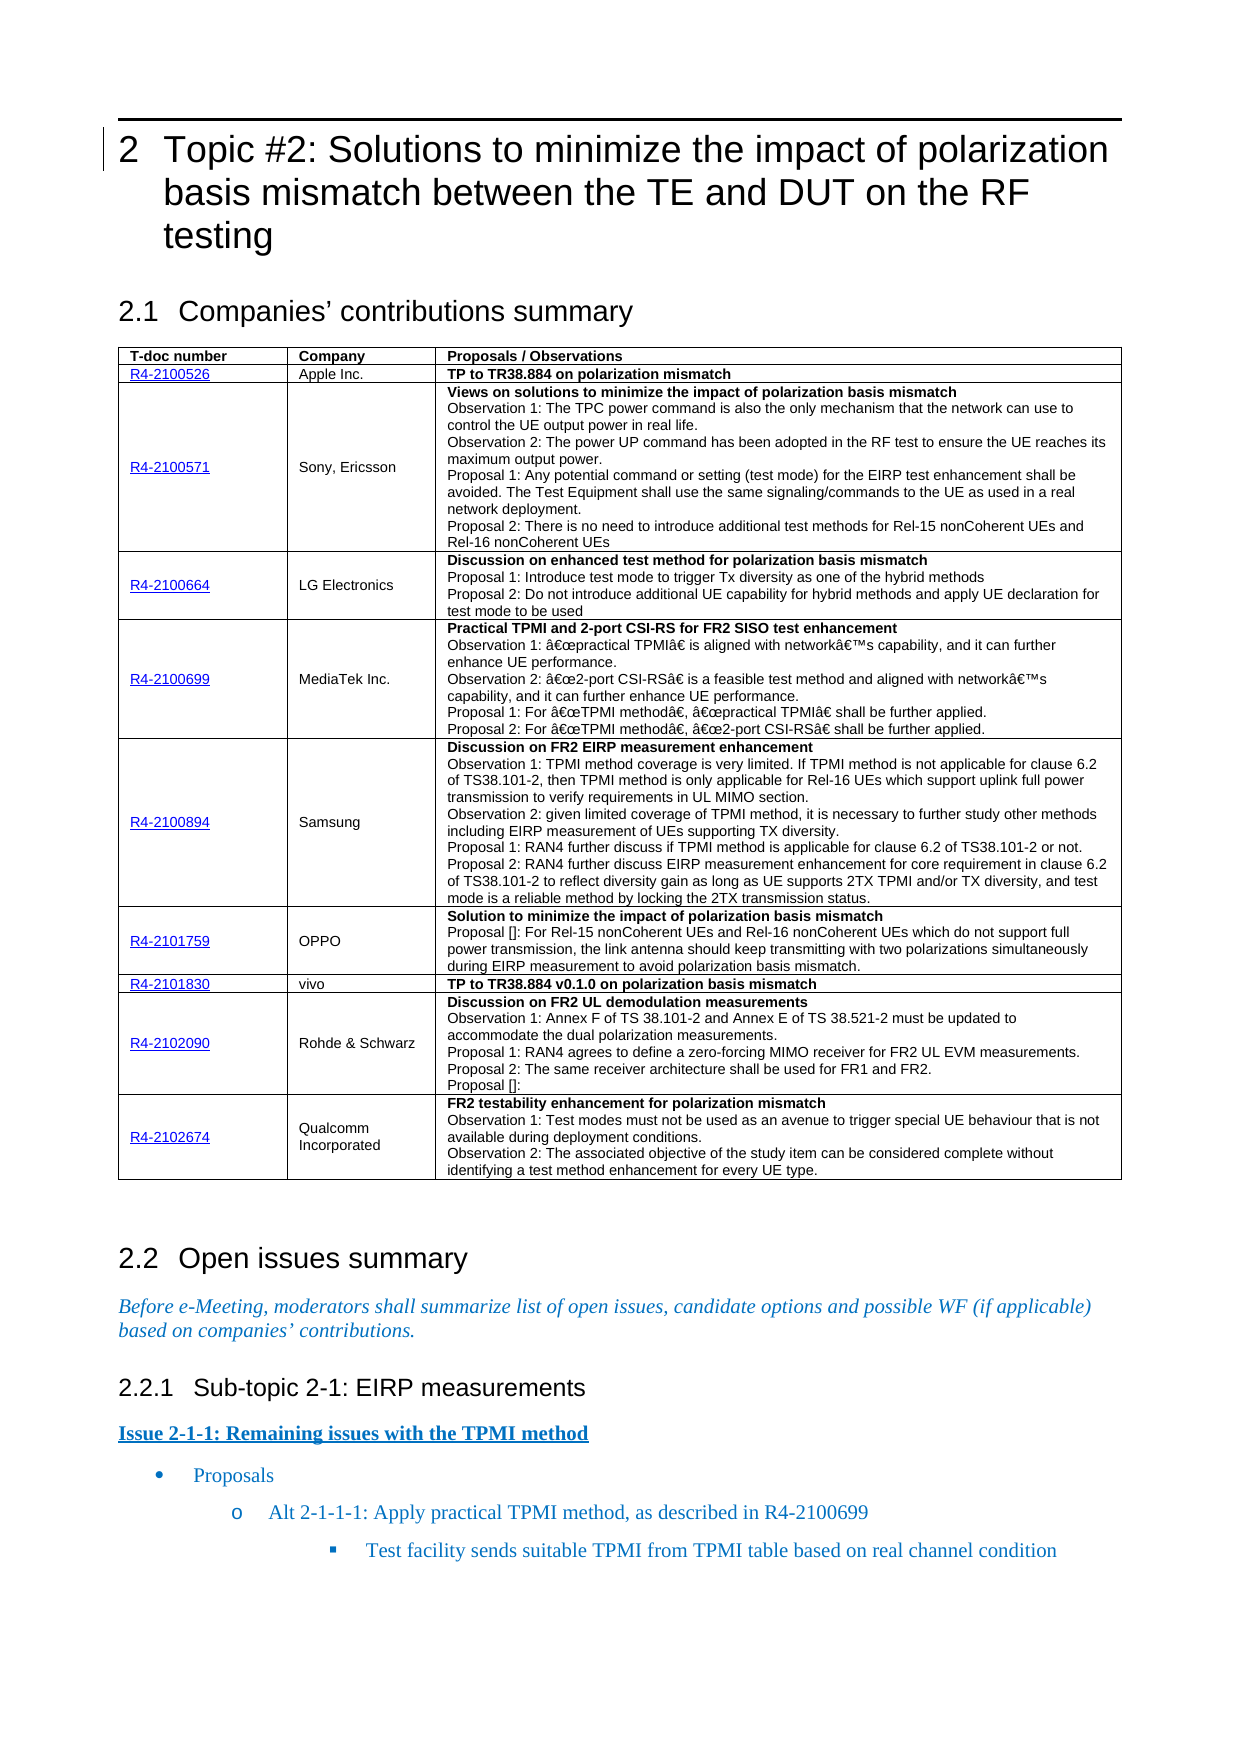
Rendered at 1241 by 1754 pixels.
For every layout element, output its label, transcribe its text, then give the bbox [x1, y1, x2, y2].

table_cell R4-2100571 [119, 383, 287, 551]
table_cell LG Electronics [288, 552, 435, 619]
table_cell Practical TPMI and 2-port CSI-RS for FR2 SISO test enhancement Observation 1: â€œpractical TPMIâ€ is aligned with networkâ€™s capability, and it can further enhance UE performance. Observation 2: â€œ2-port CSI-RSâ€ is a feasible test method and aligned with networkâ€™s capability, and it can further enhance UE performance. Proposal 1: For â€œTPMI methodâ€, â€œpractical TPMIâ€ shall be further applied. Proposal 2: For â€œTPMI methodâ€, â€œ2-port CSI-RSâ€ shall be further applied. [436, 620, 1121, 737]
table_cell Apple Inc. [288, 365, 435, 382]
table_cell Discussion on FR2 EIRP measurement enhancement Observation 1: TPMI method coverage is very limited. If TPMI method is not applicable for clause 6.2 of TS38.101-2, then TPMI method is only applicable for Rel-16 UEs which support uplink full power transmission to verify requirements in UL MIMO section. Observation 2: given limited coverage of TPMI method, it is necessary to further study other methods including EIRP measurement of UEs supporting TX diversity. Proposal 1: RAN4 further discuss if TPMI method is applicable for clause 6.2 of TS38.101-2 or not. Proposal 2: RAN4 further discuss EIRP measurement enhancement for core requirement in clause 6.2 of TS38.101-2 to reflect diversity gain as long as UE supports 2TX TPMI and/or TX diversity, and test mode is a reliable method by locking the 2TX transmission status. [436, 739, 1121, 906]
table_cell R4-2102674 [119, 1095, 287, 1179]
subtitle Open issues summary [118, 1241, 1122, 1275]
subtitle Topic #2: Solutions to minimize the impact of polarization basis mismatch between the TE and DUT on the RF testing [118, 121, 1122, 257]
table_cell R4-2100526 [119, 365, 287, 382]
subtitle Sub-topic 2-1: EIRP measurements [118, 1373, 1122, 1402]
table_cell Views on solutions to minimize the impact of polarization basis mismatch Observation 1: The TPC power command is also the only mechanism that the network can use to control the UE output power in real life. Observation 2: The power UP command has been adopted in the RF test to ensure the UE reaches its maximum output power. Proposal 1: Any potential command or setting (test mode) for the EIRP test enhancement shall be avoided. The Test Equipment shall use the same signaling/commands to the UE as used in a real network deployment. Proposal 2: There is no need to introduce additional test methods for Rel-15 nonCoherent UEs and Rel-16 nonCoherent UEs [436, 383, 1121, 551]
table_cell Rohde & Schwarz [288, 993, 435, 1094]
table_cell MediaTek Inc. [288, 620, 435, 737]
table_cell Samsung [288, 739, 435, 906]
table_cell Sony, Ericsson [288, 383, 435, 551]
table_cell R4-2102090 [119, 993, 287, 1094]
text Issue 2-1-1: Remaining issues with the TPMI method [118, 1421, 1122, 1444]
list Test facility sends suitable TPMI from TPMI table based on real channel condition [328, 1538, 1122, 1562]
table_cell R4-2100699 [119, 620, 287, 737]
table_cell TP to TR38.884 v0.1.0 on polarization basis mismatch [436, 975, 1121, 992]
table_cell FR2 testability enhancement for polarization mismatch Observation 1: Test modes must not be used as an avenue to trigger special UE behaviour that is not available during deployment conditions. Observation 2: The associated objective of the study item can be considered complete without identifying a test method enhancement for every UE type. [436, 1095, 1121, 1179]
table_header T-doc number [119, 348, 287, 364]
table_cell Solution to minimize the impact of polarization basis mismatch Proposal []: For Rel-15 nonCoherent UEs and Rel-16 nonCoherent UEs which do not support full power transmission, the link antenna should keep transmitting with two polarizations simultaneously during EIRP measurement to avoid polarization basis mismatch. [436, 907, 1121, 974]
list Alt 2-1-1-1: Apply practical TPMI method, as described in R4-2100699 [231, 1500, 1122, 1526]
table_cell Discussion on FR2 UL demodulation measurements Observation 1: Annex F of TS 38.101-2 and Annex E of TS 38.521-2 must be updated to accommodate the dual polarization measurements. Proposal 1: RAN4 agrees to define a zero-forcing MIMO receiver for FR2 UL EVM measurements. Proposal 2: The same receiver architecture shall be used for FR1 and FR2. Proposal []: [436, 993, 1121, 1094]
table_cell vivo [288, 975, 435, 992]
table_header Proposals / Observations [436, 348, 1121, 364]
table_cell OPPO [288, 907, 435, 974]
table_cell TP to TR38.884 on polarization mismatch [436, 365, 1121, 382]
list Proposals [156, 1463, 1122, 1487]
subtitle Companies’ contributions summary [118, 294, 1122, 328]
table_cell R4-2101830 [119, 975, 287, 992]
table_cell Qualcomm Incorporated [288, 1095, 435, 1179]
table_cell R4-2100894 [119, 739, 287, 906]
table_cell R4-2101759 [119, 907, 287, 974]
table_cell R4-2100664 [119, 552, 287, 619]
table_header Company [288, 348, 435, 364]
table_cell Discussion on enhanced test method for polarization basis mismatch Proposal 1: Introduce test mode to trigger Tx diversity as one of the hybrid methods Proposal 2: Do not introduce additional UE capability for hybrid methods and apply UE declaration for test mode to be used [436, 552, 1121, 619]
text Before e-Meeting, moderators shall summarize list of open issues, candidate options and possible WF (if applicable) based on companies’ contributions. [118, 1294, 1122, 1342]
